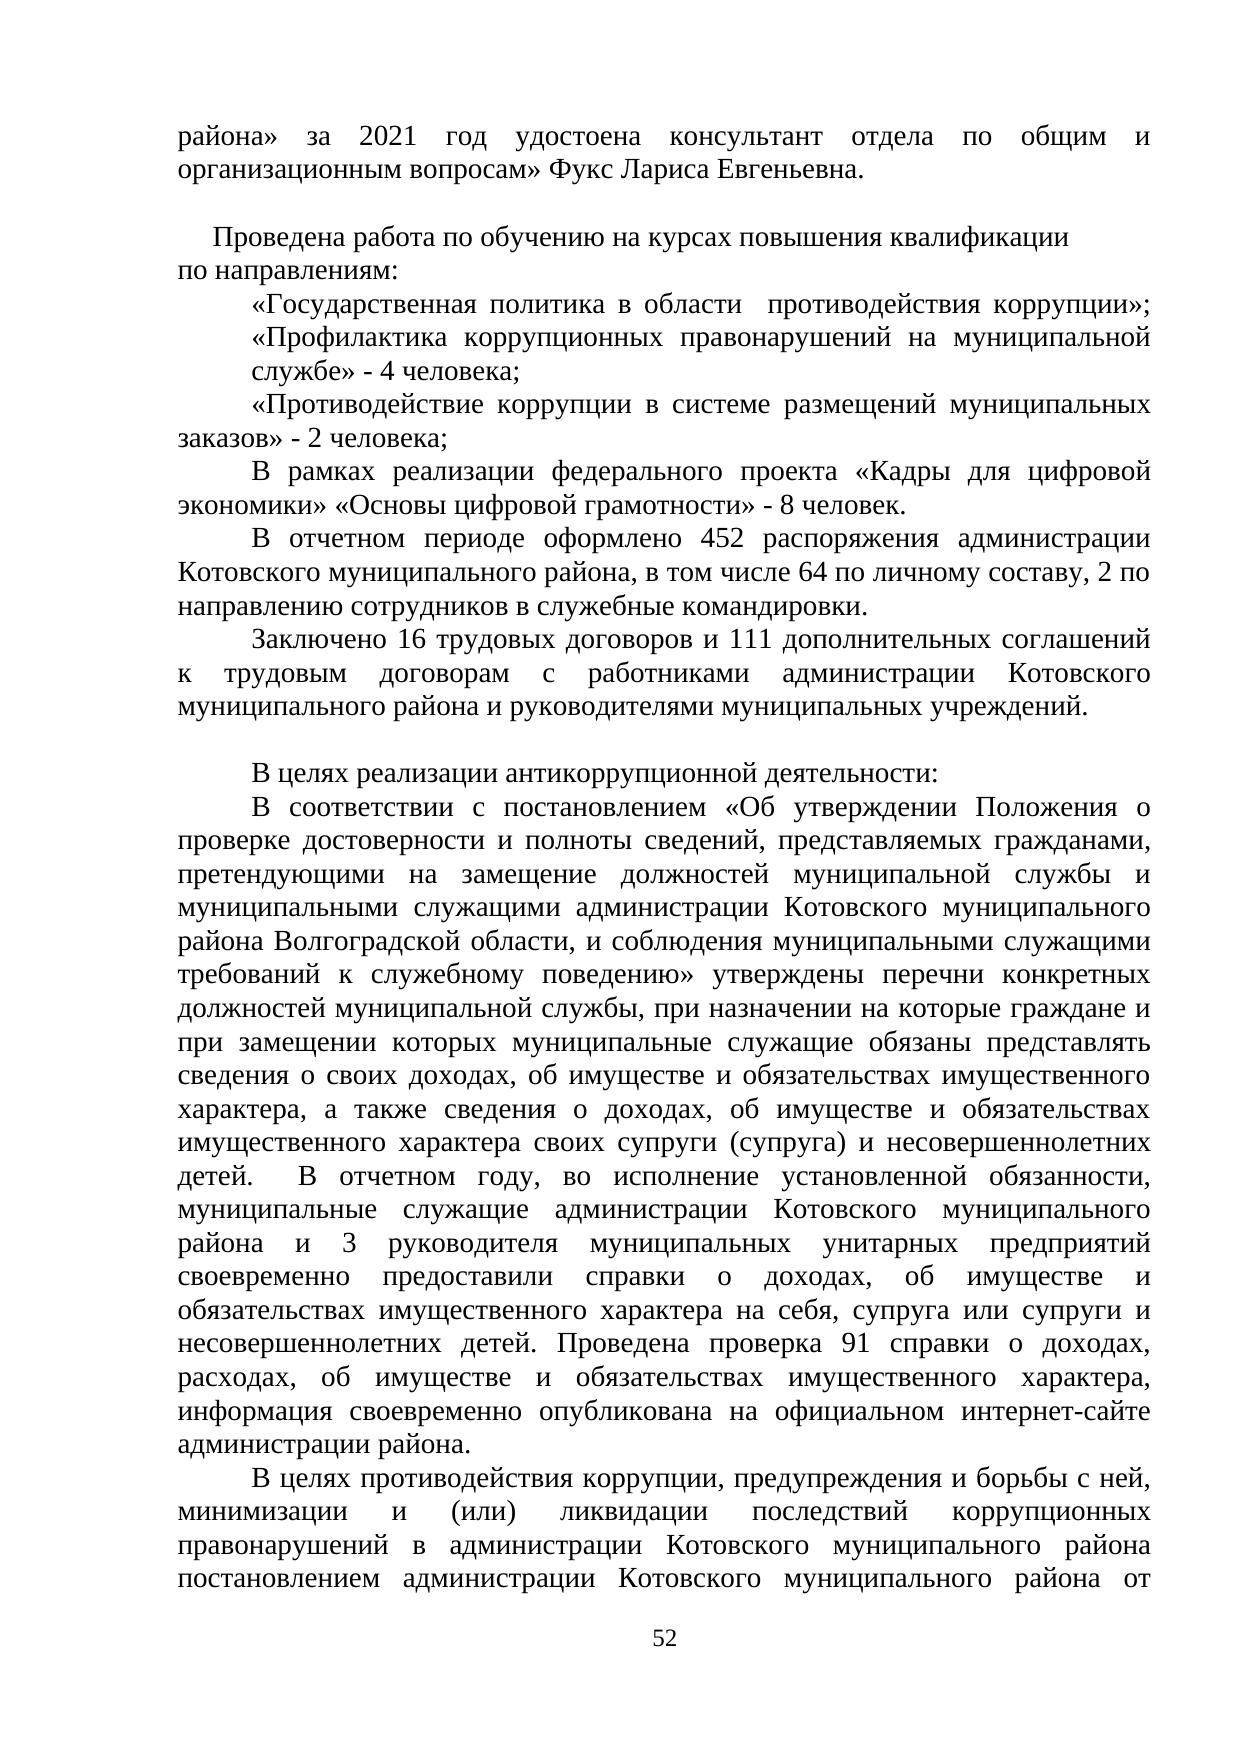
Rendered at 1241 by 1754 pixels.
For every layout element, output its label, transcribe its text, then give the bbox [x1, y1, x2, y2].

text Проведена работа по обучению на курсах повышения квалификации [212, 219, 1152, 252]
text В отчетном периоде оформлено 452 распоряжения администрации Котовского муниципального района, в том числе 64 по личному составу, 2 по направлению сотрудников в служебные командировки. [177, 521, 1152, 621]
text В целях реализации антикоррупционной деятельности: [177, 755, 1152, 789]
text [177, 118, 1152, 185]
text «Государственная политика в области противодействия коррупции»; «Профилактика коррупционных правонарушений на муниципальной службе» - 4 человека; [251, 286, 1152, 386]
text «Противодействие коррупции в системе размещений муниципальных заказов» - 2 человека; [177, 386, 1152, 453]
text по направлениям: [177, 252, 1152, 286]
text Заключено 16 трудовых договоров и 111 дополнительных соглашений к трудовым договорам с работниками администрации Котовского муниципального района и руководителями муниципальных учреждений. [177, 621, 1152, 722]
text В соответствии с постановлением «Об утверждении Положения о проверке достоверности и полноты сведений, представляемых гражданами, претендующими на замещение должностей муниципальной службы и муниципальными служащими администрации Котовского муниципального района Волгоградской области, и соблюдения муниципальными служащими требований к служебному поведению» утверждены перечни конкретных должностей муниципальной службы, при назначении на которые граждане и при замещении которых муниципальные служащие обязаны представлять сведения о своих доходах, об имуществе и обязательствах имущественного характера, а также сведения о доходах, об имуществе и обязательствах имущественного характера своих супруги (супруга) и несовершеннолетних детей. В отчетном году, во исполнение установленной обязанности, муниципальные служащие администрации Котовского муниципального района и 3 руководителя муниципальных унитарных предприятий своевременно предоставили справки о доходах, об имуществе и обязательствах имущественного характера на себя, супруга или супруги и несовершеннолетних детей. Проведена проверка 91 справки о доходах, расходах, об имуществе и обязательствах имущественного характера, информация своевременно опубликована на официальном интернет-сайте администрации района. [177, 789, 1152, 1460]
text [177, 1460, 1152, 1594]
text В рамках реализации федерального проекта «Кадры для цифровой экономики» «Основы цифровой грамотности» - 8 человек. [177, 453, 1152, 521]
